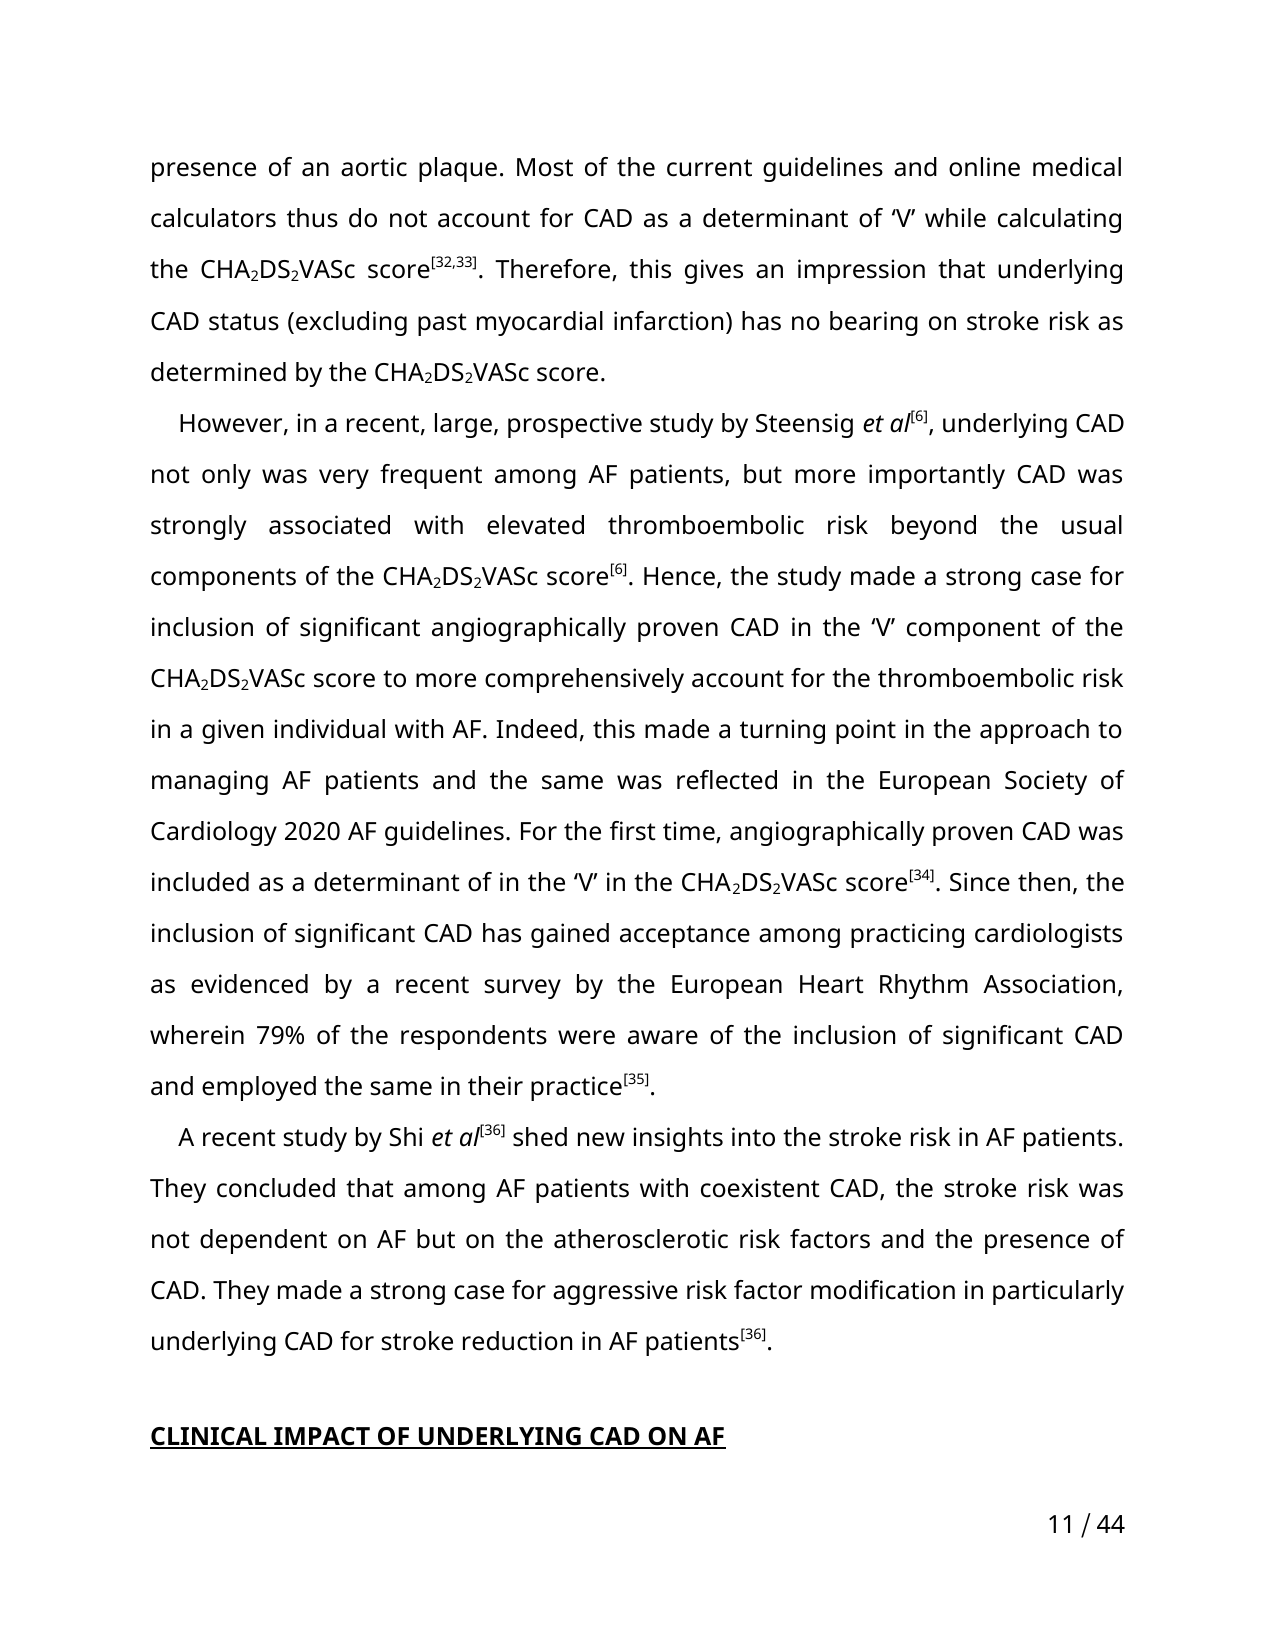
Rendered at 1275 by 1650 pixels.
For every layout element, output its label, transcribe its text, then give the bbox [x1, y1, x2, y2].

text However, in a recent, large, prospective study by Steensig et al[6], underlying CAD not only was very frequent among AF patients, but more importantly CAD was strongly associated with elevated thromboembolic risk beyond the usual components of the CHA2DS2VASc score[6]. Hence, the study made a strong case for inclusion of significant angiographically proven CAD in the ‘V’ component of the CHA2DS2VASc score to more comprehensively account for the thromboembolic risk in a given individual with AF. Indeed, this made a turning point in the approach to managing AF patients and the same was reflected in the European Society of Cardiology 2020 AF guidelines. For the first time, angiographically proven CAD was included as a determinant of in the ‘V’ in the CHA2DS2VASc score[34]. Since then, the inclusion of significant CAD has gained acceptance among practicing cardiologists as evidenced by a recent survey by the European Heart Rhythm Association, wherein 79% of the respondents were aware of the inclusion of significant CAD and employed the same in their practice[35]. [150, 405, 1125, 1103]
text CLINICAL IMPACT OF UNDERLYING CAD ON AF [150, 1418, 1125, 1452]
text A recent study by Shi et al[36] shed new insights into the stroke risk in AF patients. They concluded that among AF patients with coexistent CAD, the stroke risk was not dependent on AF but on the atherosclerotic risk factors and the presence of CAD. They made a strong case for aggressive risk factor modification in particularly underlying CAD for stroke reduction in AF patients[36]. [150, 1120, 1125, 1358]
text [150, 150, 1125, 388]
